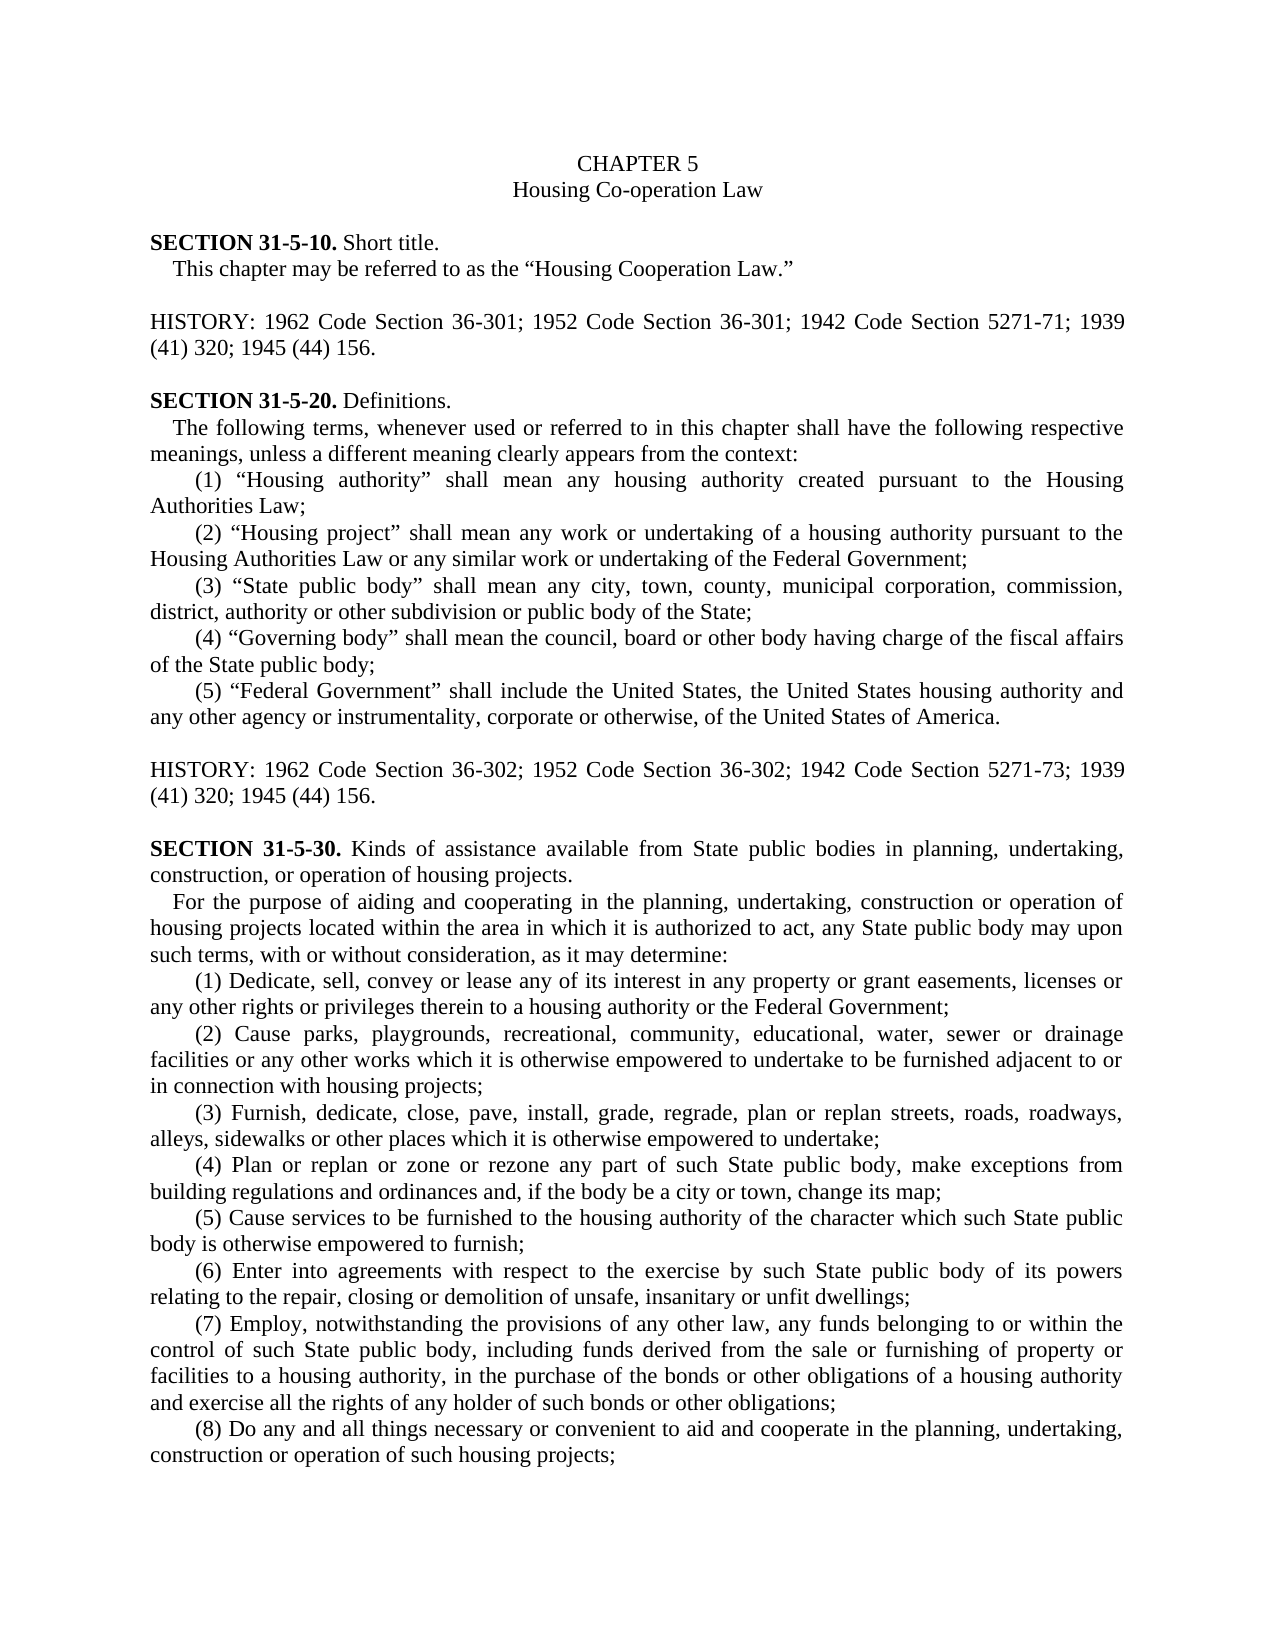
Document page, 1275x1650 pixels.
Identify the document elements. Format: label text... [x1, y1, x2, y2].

text CHAPTER 5 [150, 150, 1125, 176]
text (8) Do any and all things necessary or convenient to aid and cooperate in the planning, undertaking, construction or operation of such housing projects; [150, 1415, 1125, 1468]
text (1) “Housing authority” shall mean any housing authority created pursuant to the Housing Authorities Law; [150, 466, 1125, 519]
text (7) Employ, notwithstanding the provisions of any other law, any funds belonging to or within the control of such State public body, including funds derived from the sale or furnishing of property or facilities to a housing authority, in the purchase of the bonds or other obligations of a housing authority and exercise all the rights of any holder of such bonds or other obligations; [150, 1309, 1125, 1415]
text (4) Plan or replan or zone or rezone any part of such State public body, make exceptions from building regulations and ordinances and, if the body be a city or town, change its map; [150, 1151, 1125, 1204]
text (5) Cause services to be furnished to the housing authority of the character which such State public body is otherwise empowered to furnish; [150, 1204, 1125, 1257]
text (2) “Housing project” shall mean any work or undertaking of a housing authority pursuant to the Housing Authorities Law or any similar work or undertaking of the Federal Government; [150, 519, 1125, 572]
text SECTION 31-5-30. Kinds of assistance available from State public bodies in planning, undertaking, construction, or operation of housing projects. [150, 835, 1125, 888]
text HISTORY: 1962 Code Section 36-302; 1952 Code Section 36-302; 1942 Code Section 5271-73; 1939 (41) 320; 1945 (44) 156. [150, 756, 1125, 809]
text (3) “State public body” shall mean any city, town, county, municipal corporation, commission, district, authority or other subdivision or public body of the State; [150, 572, 1125, 624]
text SECTION 31-5-10. Short title. [150, 229, 1125, 255]
text SECTION 31-5-20. Definitions. [150, 387, 1125, 413]
text This chapter may be referred to as the “Housing Cooperation Law.” [150, 255, 1125, 282]
text Housing Co-operation Law [150, 176, 1125, 203]
text HISTORY: 1962 Code Section 36-301; 1952 Code Section 36-301; 1942 Code Section 5271-71; 1939 (41) 320; 1945 (44) 156. [150, 308, 1125, 361]
text (3) Furnish, dedicate, close, pave, install, grade, regrade, plan or replan streets, roads, roadways, alleys, sidewalks or other places which it is otherwise empowered to undertake; [150, 1099, 1125, 1151]
text (6) Enter into agreements with respect to the exercise by such State public body of its powers relating to the repair, closing or demolition of unsafe, insanitary or unfit dwellings; [150, 1257, 1125, 1309]
text (5) “Federal Government” shall include the United States, the United States housing authority and any other agency or instrumentality, corporate or otherwise, of the United States of America. [150, 677, 1125, 730]
text (4) “Governing body” shall mean the council, board or other body having charge of the fiscal affairs of the State public body; [150, 624, 1125, 677]
text The following terms, whenever used or referred to in this chapter shall have the following respective meanings, unless a different meaning clearly appears from the context: [150, 413, 1125, 466]
text (1) Dedicate, sell, convey or lease any of its interest in any property or grant easements, licenses or any other rights or privileges therein to a housing authority or the Federal Government; [150, 967, 1125, 1020]
text For the purpose of aiding and cooperating in the planning, undertaking, construction or operation of housing projects located within the area in which it is authorized to act, any State public body may upon such terms, with or without consideration, as it may determine: [150, 888, 1125, 967]
text (2) Cause parks, playgrounds, recreational, community, educational, water, sewer or drainage facilities or any other works which it is otherwise empowered to undertake to be furnished adjacent to or in connection with housing projects; [150, 1020, 1125, 1099]
